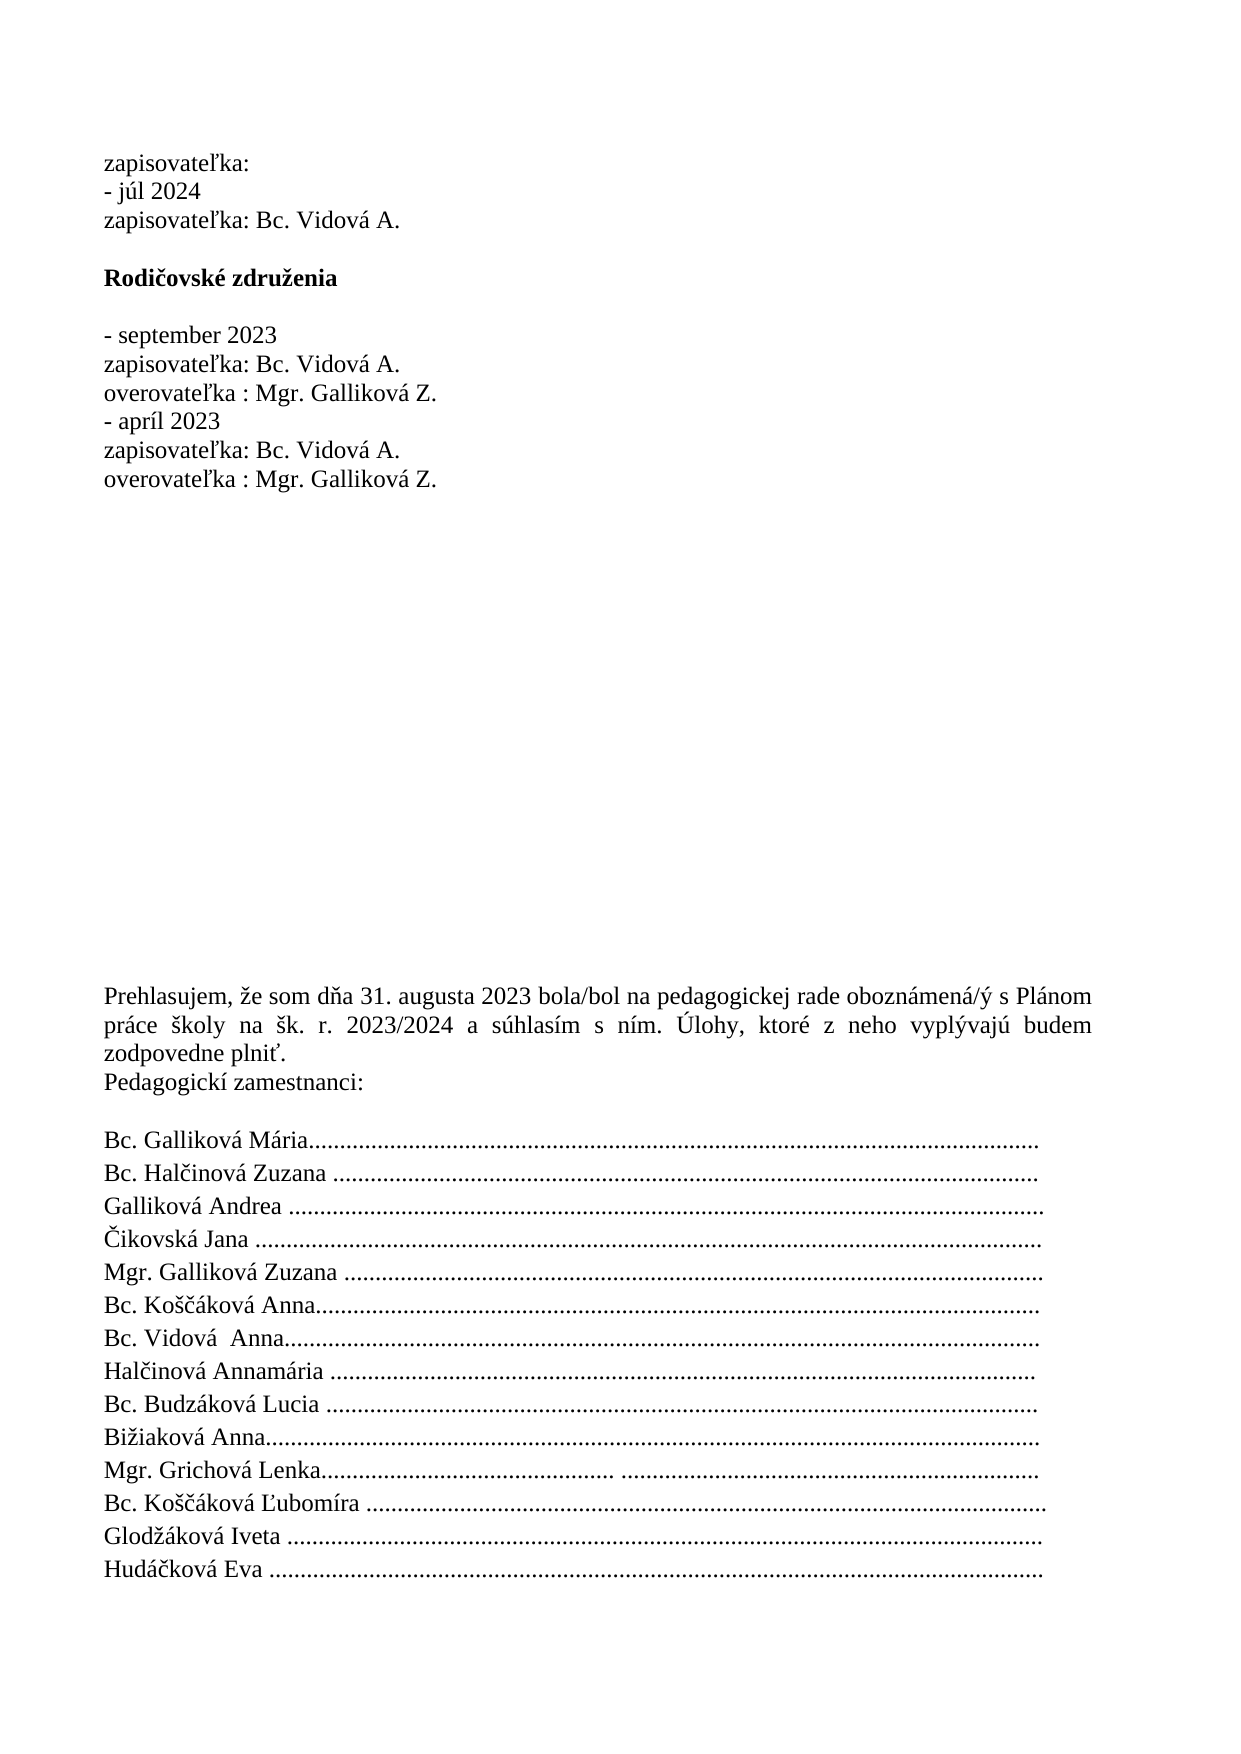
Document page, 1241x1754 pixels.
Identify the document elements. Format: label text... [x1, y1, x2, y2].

text Prehlasujem, že som dňa 31. augusta 2023 bola/bol na pedagogickej rade oboznámená/ý s Plánom práce školy na šk. r. 2023/2024 a súhlasím s ním. Úlohy, ktoré z neho vyplývajú budem zodpovedne plniť. [103, 981, 1093, 1067]
text Galliková Andrea ......................................................................................................................... [103, 1191, 1093, 1219]
text Bc. Budzáková Lucia .................................................................................................................. [103, 1389, 1093, 1418]
text Bc. Vidová Anna......................................................................................................................... [103, 1323, 1093, 1352]
text Čikovská Jana .............................................................................................................................. [103, 1224, 1093, 1252]
text Glodžáková Iveta ......................................................................................................................... [103, 1521, 1093, 1550]
text Bc. Galliková Mária..................................................................................................................... [103, 1125, 1093, 1153]
text overovateľka : Mgr. Galliková Z. [103, 464, 1093, 493]
text Bc. Koščáková Anna.................................................................................................................... [103, 1290, 1093, 1318]
text - september 2023 [103, 320, 1093, 349]
text Bc. Halčinová Zuzana ................................................................................................................. [103, 1158, 1093, 1186]
text Pedagogickí zamestnanci: [103, 1067, 1093, 1096]
text zapisovateľka: [103, 148, 1093, 176]
text Mgr. Galliková Zuzana ................................................................................................................ [103, 1257, 1093, 1286]
text Bižiaková Anna............................................................................................................................ [103, 1422, 1093, 1451]
text Halčinová Annamária ................................................................................................................. [103, 1356, 1093, 1384]
text overovateľka : Mgr. Galliková Z. [103, 378, 1093, 406]
text zapisovateľka: Bc. Vidová A. [103, 435, 1093, 464]
text - apríl 2023 [103, 406, 1093, 435]
text Rodičovské združenia [103, 263, 1093, 291]
text Mgr. Grichová Lenka............................................... ................................................................... [103, 1455, 1093, 1484]
text zapisovateľka: Bc. Vidová A. [103, 205, 1093, 234]
text zapisovateľka: Bc. Vidová A. [103, 349, 1093, 378]
text Hudáčková Eva ............................................................................................................................ [103, 1554, 1093, 1583]
text - júl 2024 [103, 176, 1093, 205]
text Bc. Koščáková Ľubomíra ............................................................................................................. [103, 1488, 1093, 1517]
